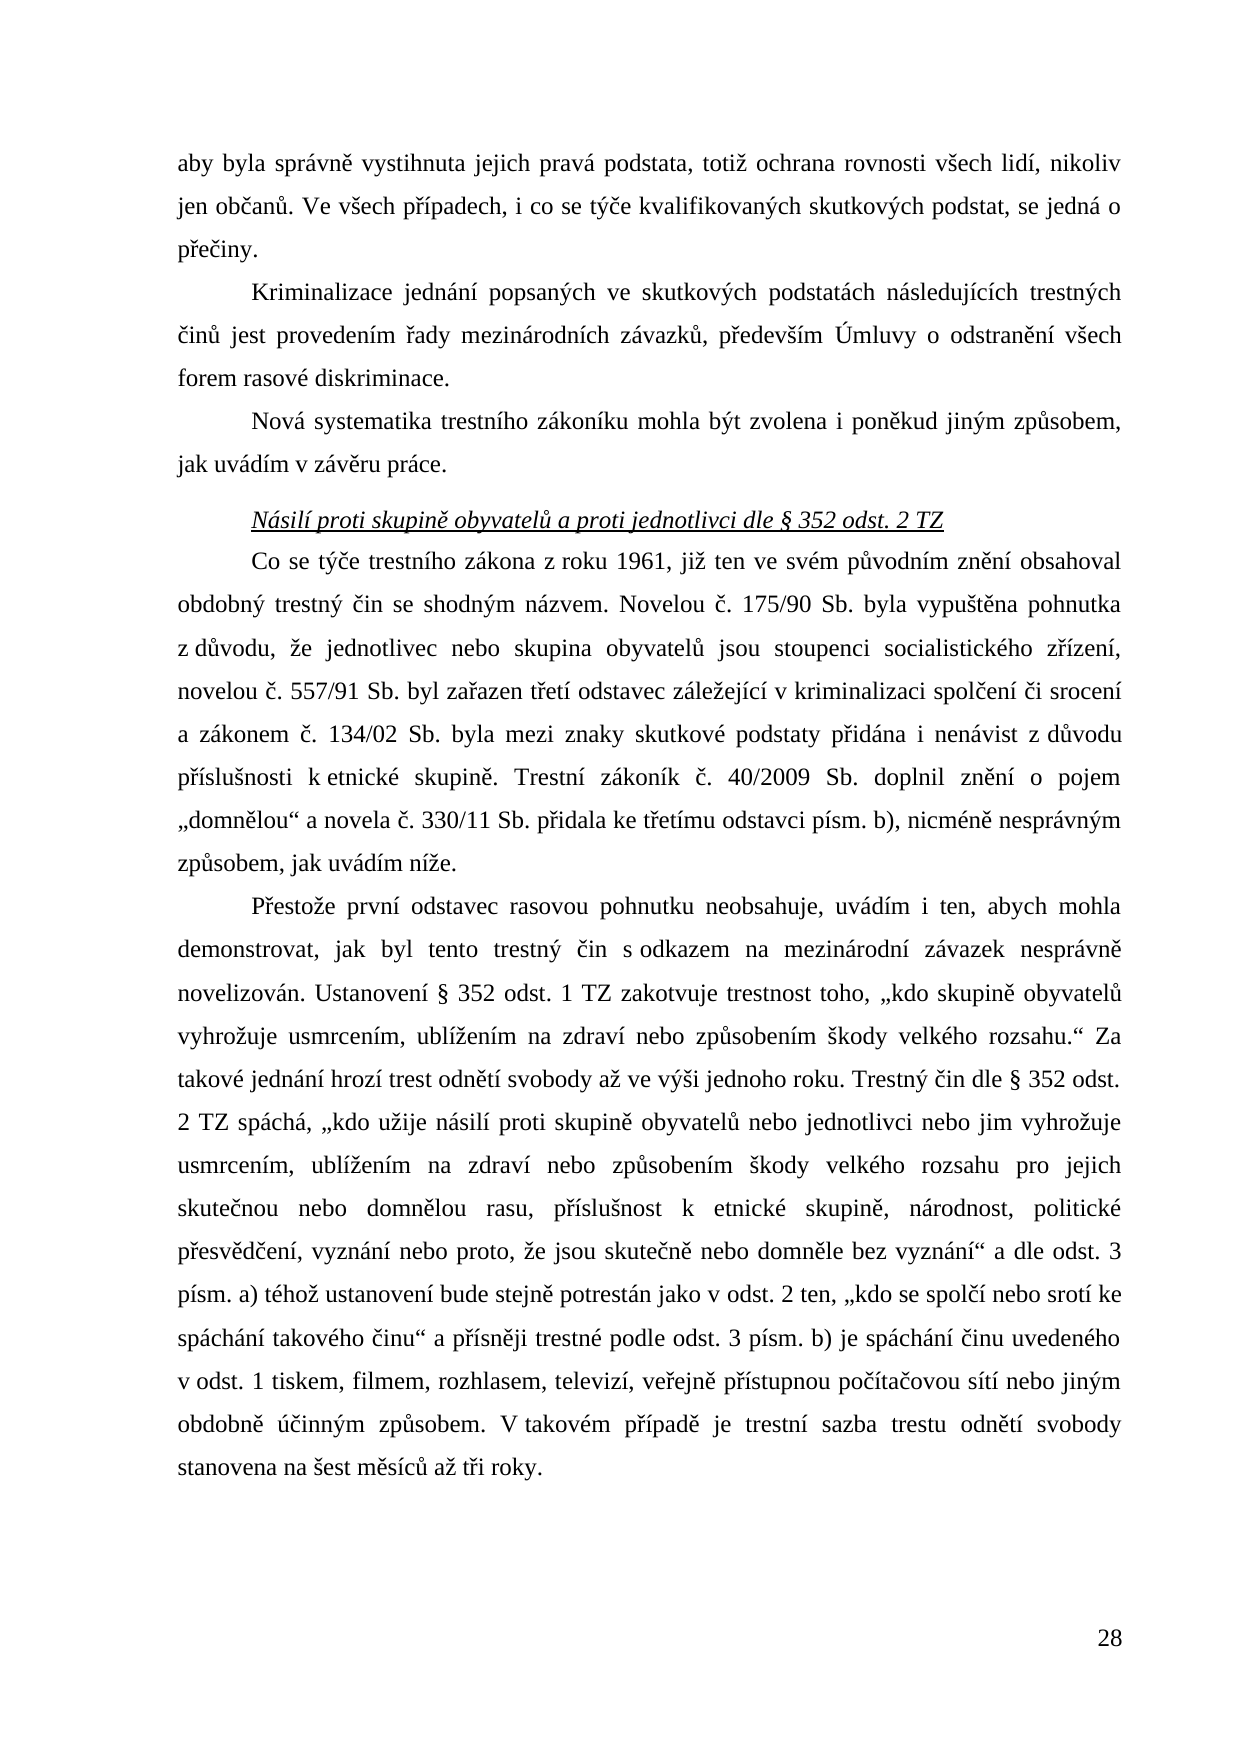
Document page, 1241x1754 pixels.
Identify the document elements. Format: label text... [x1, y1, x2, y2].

text Přestože první odstavec rasovou pohnutku neobsahuje, uvádím i ten, abych mohla demonstrovat, jak byl tento trestný čin s odkazem na mezinárodní závazek nesprávně novelizován. Ustanovení § 352 odst. 1 TZ zakotvuje trestnost toho, „kdo skupině obyvatelů vyhrožuje usmrcením, ublížením na zdraví nebo způsobením škody velkého rozsahu.“ Za takové jednání hrozí trest odnětí svobody až ve výši jednoho roku. Trestný čin dle § 352 odst. 2 TZ spáchá, „kdo užije násilí proti skupině obyvatelů nebo jednotlivci nebo jim vyhrožuje usmrcením, ublížením na zdraví nebo způsobením škody velkého rozsahu pro jejich skutečnou nebo domnělou rasu, příslušnost k etnické skupině, národnost, politické přesvědčení, vyznání nebo proto, že jsou skutečně nebo domněle bez vyznání“ a dle odst. 3 písm. a) téhož ustanovení bude stejně potrestán jako v odst. 2 ten, „kdo se spolčí nebo srotí ke spáchání takového činu“ a přísněji trestné podle odst. 3 písm. b) je spáchání činu uvedeného v odst. 1 tiskem, filmem, rozhlasem, televizí, veřejně přístupnou počítačovou sítí nebo jiným obdobně účinným způsobem. V takovém případě je trestní sazba trestu odnětí svobody stanovena na šest měsíců až tři roky. [177, 891, 1122, 1481]
text Nová systematika trestního zákoníku mohla být zvolena i poněkud jiným způsobem, jak uvádím v závěru práce. [177, 406, 1122, 478]
text Kriminalizace jednání popsaných ve skutkových podstatách následujících trestných činů jest provedením řady mezinárodních závazků, především Úmluvy o odstranění všech forem rasové diskriminace. [177, 277, 1122, 392]
text Násilí proti skupině obyvatelů a proti jednotlivci dle § 352 odst. 2 TZ [251, 505, 1122, 534]
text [177, 148, 1122, 263]
text Co se týče trestního zákona z roku 1961, již ten ve svém původním znění obsahoval obdobný trestný čin se shodným názvem. Novelou č. 175/90 Sb. byla vypuštěna pohnutka z důvodu, že jednotlivec nebo skupina obyvatelů jsou stoupenci socialistického zřízení, novelou č. 557/91 Sb. byl zařazen třetí odstavec záležející v kriminalizaci spolčení či srocení a zákonem č. 134/02 Sb. byla mezi znaky skutkové podstaty přidána i nenávist z důvodu příslušnosti k etnické skupině. Trestní zákoník č. 40/2009 Sb. doplnil znění o pojem „domnělou“ a novela č. 330/11 Sb. přidala ke třetímu odstavci písm. b), nicméně nesprávným způsobem, jak uvádím níže. [177, 546, 1122, 877]
